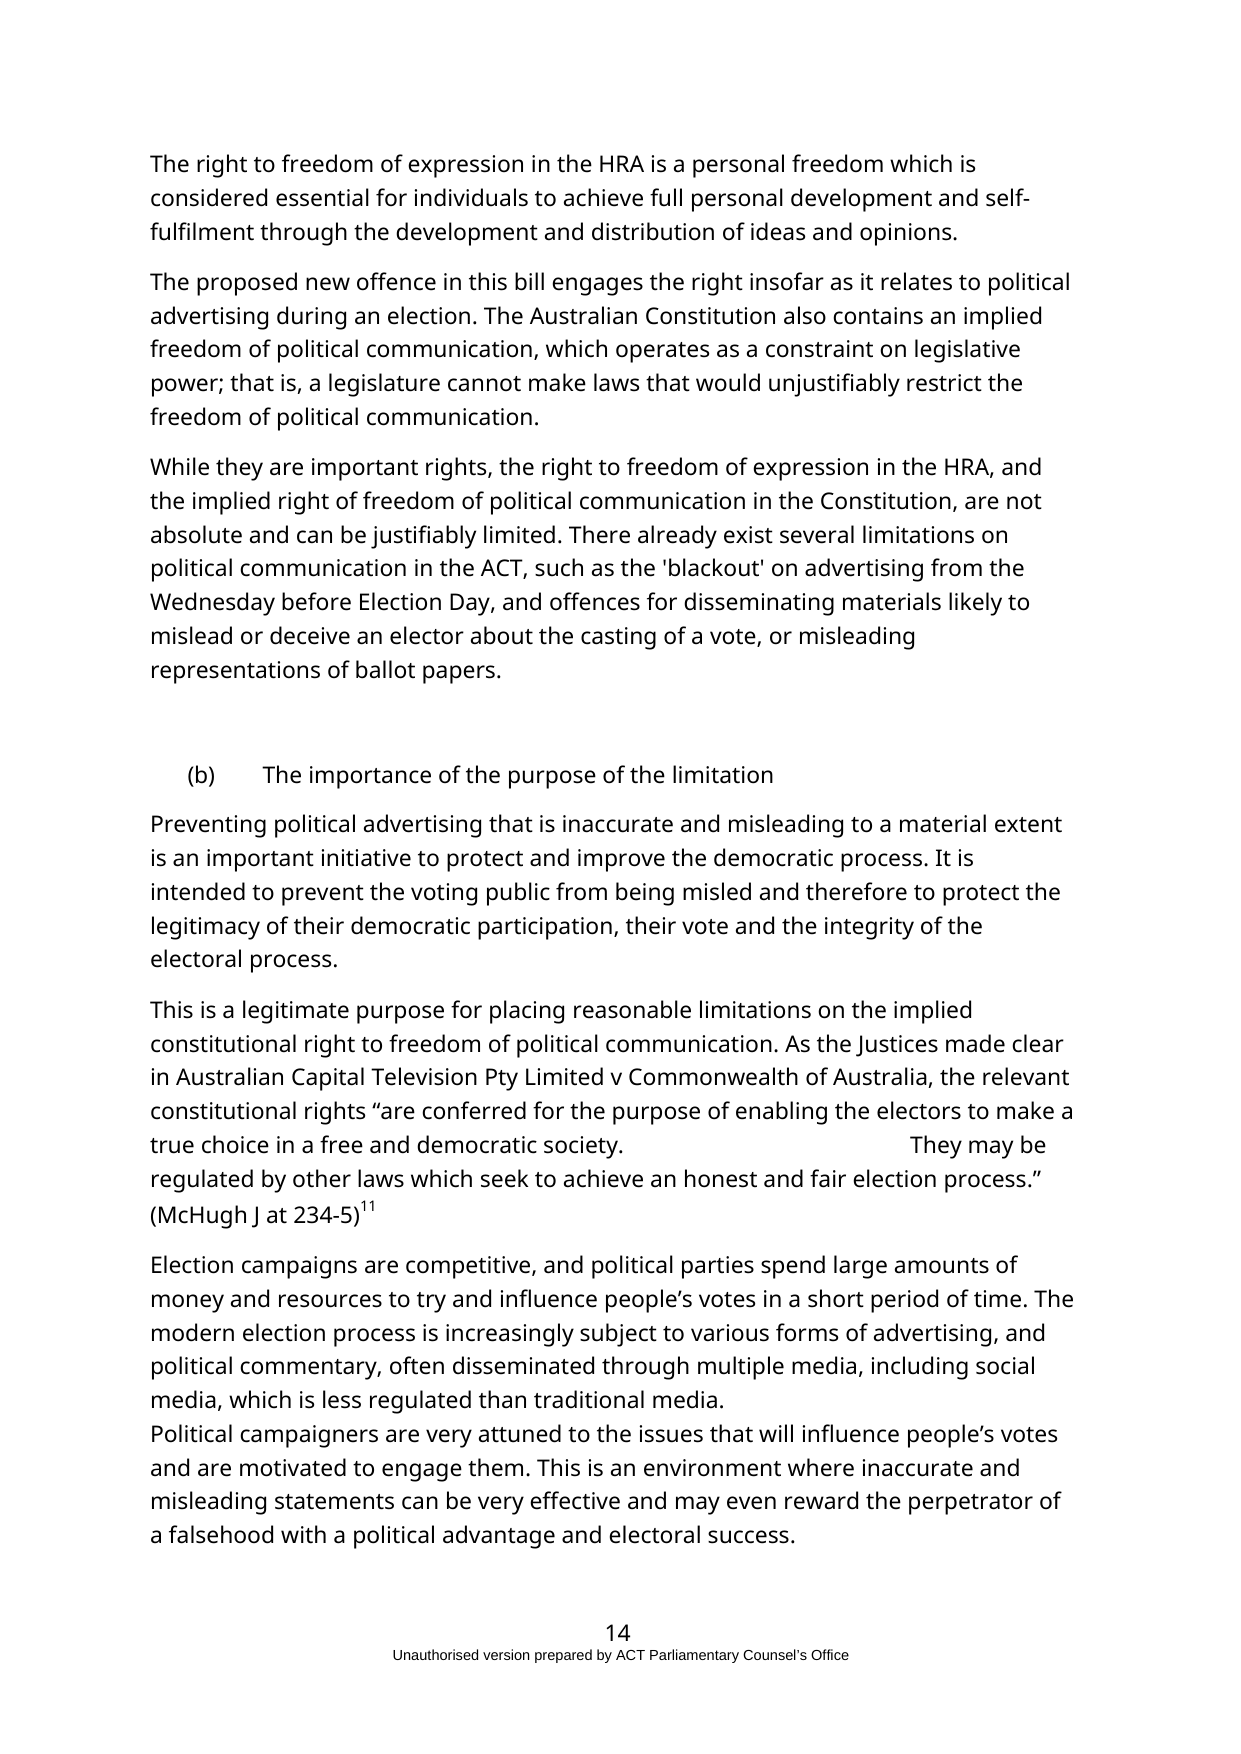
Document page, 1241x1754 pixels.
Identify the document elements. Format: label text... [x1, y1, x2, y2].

text This is a legitimate purpose for placing reasonable limitations on the implied constitutional right to freedom of political communication. As the Justices made clear in Australian Capital Television Pty Limited v Commonwealth of Australia, the relevant constitutional rights “are conferred for the purpose of enabling the electors to make a true choice in a free and democratic society. They may be regulated by other laws which seek to achieve an honest and fair election process.” (McHugh J at 234-5)11 [150, 994, 1076, 1230]
text Political campaigners are very attuned to the issues that will influence people’s votes and are motivated to engage them. This is an environment where inaccurate and misleading statements can be very effective and may even reward the perpetrator of a falsehood with a political advantage and electoral success. [150, 1418, 1063, 1550]
list The importance of the purpose of the limitation [187, 758, 1103, 790]
text The proposed new offence in this bill engages the right insofar as it relates to political advertising during an election. The Australian Constitution also contains an implied freedom of political communication, which operates as a constraint on legislative power; that is, a legislature cannot make laws that would unjustifiably restrict the freedom of political communication. [150, 266, 1089, 432]
text The right to freedom of expression in the HRA is a personal freedom which is considered essential for individuals to achieve full personal development and self-fulfilment through the development and distribution of ideas and opinions. [150, 148, 1059, 247]
text Election campaigns are competitive, and political parties spend large amounts of money and resources to try and influence people’s votes in a short period of time. The modern election process is increasingly subject to various forms of advertising, and political commentary, often disseminated through multiple media, including social media, which is less regulated than traditional media. [150, 1249, 1082, 1415]
text Preventing political advertising that is inaccurate and misleading to a material extent is an important initiative to protect and improve the democratic process. It is intended to prevent the voting public from being misled and therefore to protect the legitimacy of their democratic participation, their vote and the integrity of the electoral process. [150, 808, 1072, 975]
text While they are important rights, the right to freedom of expression in the HRA, and the implied right of freedom of political communication in the Constitution, are not absolute and can be justifiably limited. There already exist several limitations on political communication in the ACT, such as the 'blackout' on advertising from the Wednesday before Election Day, and offences for disseminating materials likely to mislead or deceive an elector about the casting of a vote, or misleading representations of ballot papers. [150, 451, 1079, 685]
